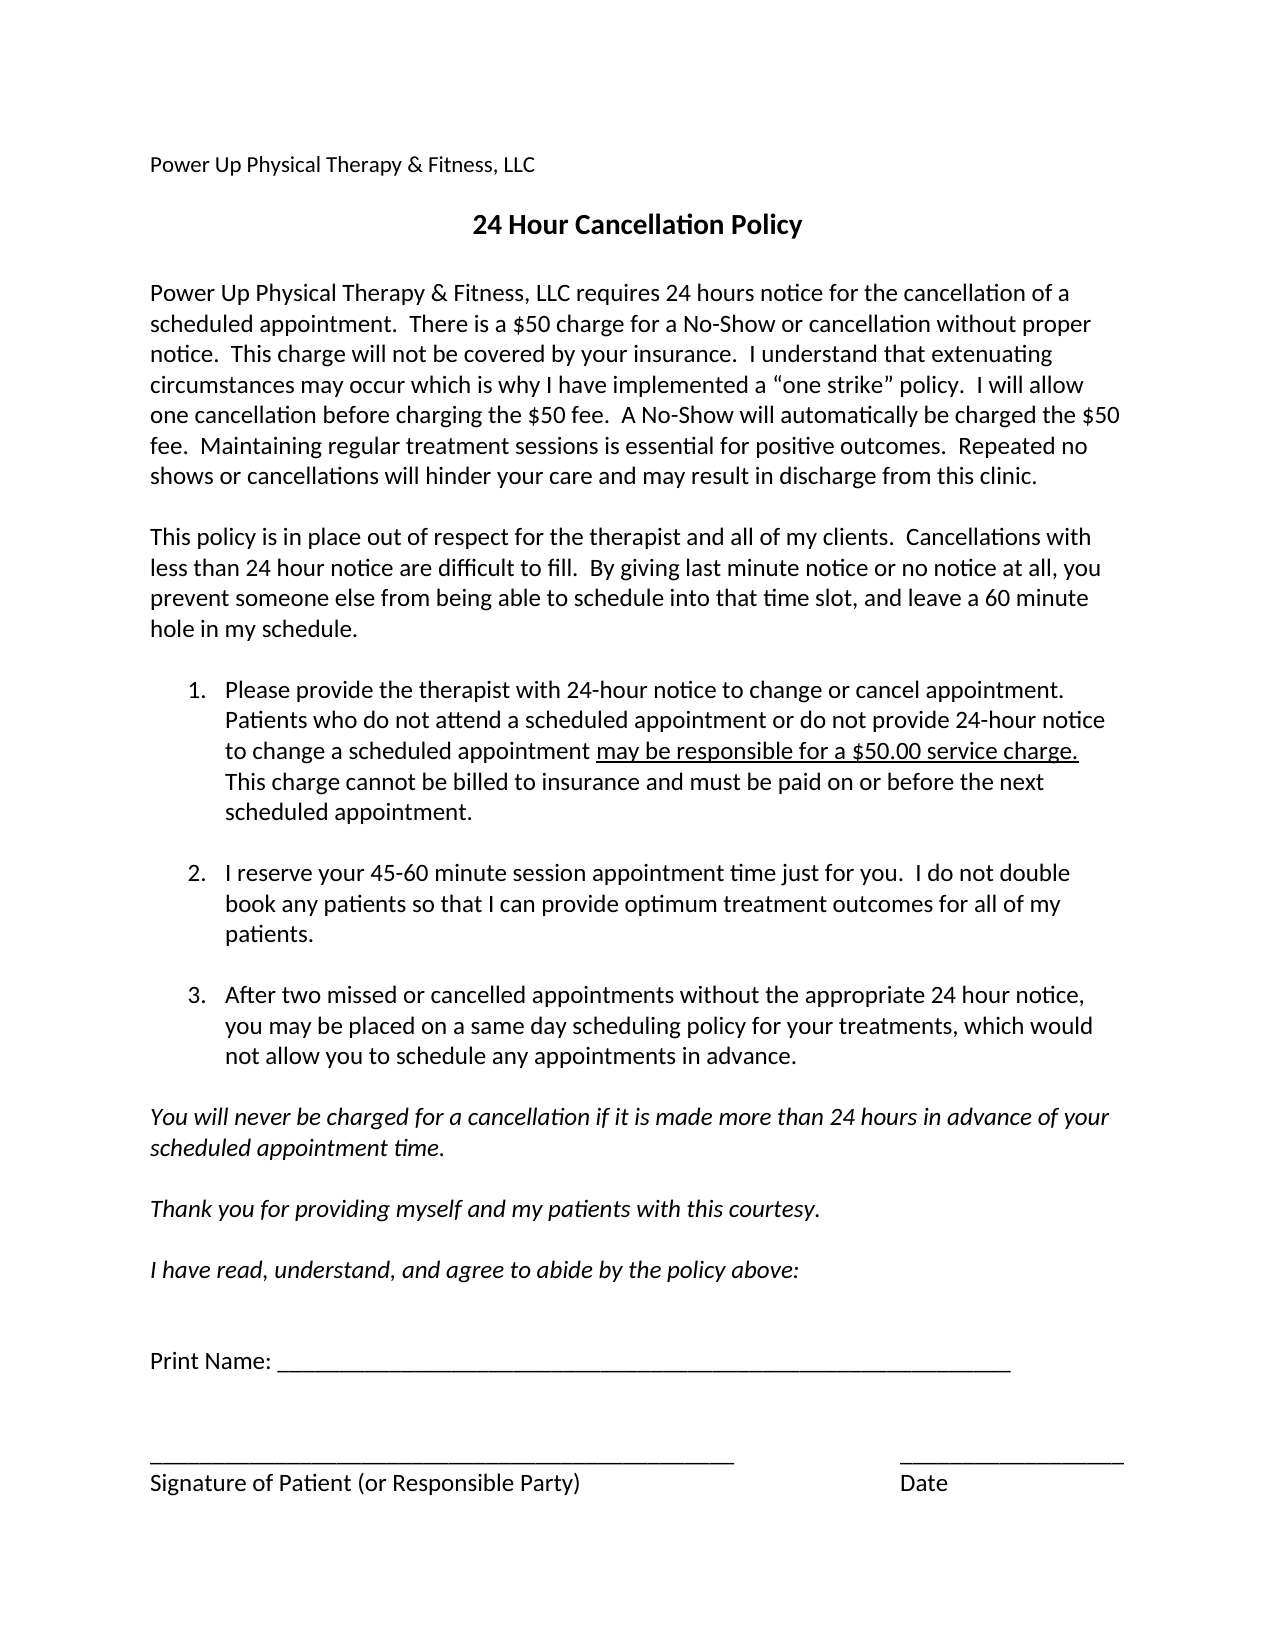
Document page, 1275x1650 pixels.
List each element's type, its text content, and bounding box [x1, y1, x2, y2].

text 24 Hour Cancellation Policy [150, 206, 1125, 242]
text This policy is in place out of respect for the therapist and all of my clients. Cancellations with less than 24 hour notice are difficult to fill. By giving last minute notice or no notice at all, you prevent someone else from being able to schedule into that time slot, and leave a 60 minute hole in my schedule. [150, 521, 1125, 643]
text Power Up Physical Therapy & Fitness, LLC [150, 150, 1125, 178]
text _______________________________________________ __________________ [150, 1437, 1125, 1468]
text You will never be charged for a cancellation if it is made more than 24 hours in advance of your scheduled appointment time. [150, 1101, 1125, 1162]
text Power Up Physical Therapy & Fitness, LLC requires 24 hours notice for the cancellation of a scheduled appointment. There is a $50 charge for a No-Show or cancellation without proper notice. This charge will not be covered by your insurance. I understand that extenuating circumstances may occur which is why I have implemented a “one strike” policy. I will allow one cancellation before charging the $50 fee. A No-Show will automatically be charged the $50 fee. Maintaining regular treatment sessions is essential for positive outcomes. Repeated no shows or cancellations will hinder your care and may result in discharge from this clinic. [150, 277, 1125, 491]
list I reserve your 45-60 minute session appointment time just for you. I do not double book any patients so that I can provide optimum treatment outcomes for all of my patients. [187, 857, 1125, 949]
list Please provide the therapist with 24-hour notice to change or cancel appointment. Patients who do not attend a scheduled appointment or do not provide 24-hour notice to change a scheduled appointment may be responsible for a $50.00 service charge. This charge cannot be billed to insurance and must be paid on or before the next scheduled appointment. [187, 674, 1125, 827]
text Print Name: ___________________________________________________________ [150, 1346, 1125, 1376]
list After two missed or cancelled appointments without the appropriate 24 hour notice, you may be placed on a same day scheduling policy for your treatments, which would not allow you to schedule any appointments in advance. [187, 979, 1125, 1071]
text Signature of Patient (or Responsible Party) Date [150, 1468, 1125, 1498]
text Thank you for providing myself and my patients with this courtesy. [150, 1193, 1125, 1223]
text I have read, understand, and agree to abide by the policy above: [150, 1254, 1125, 1284]
